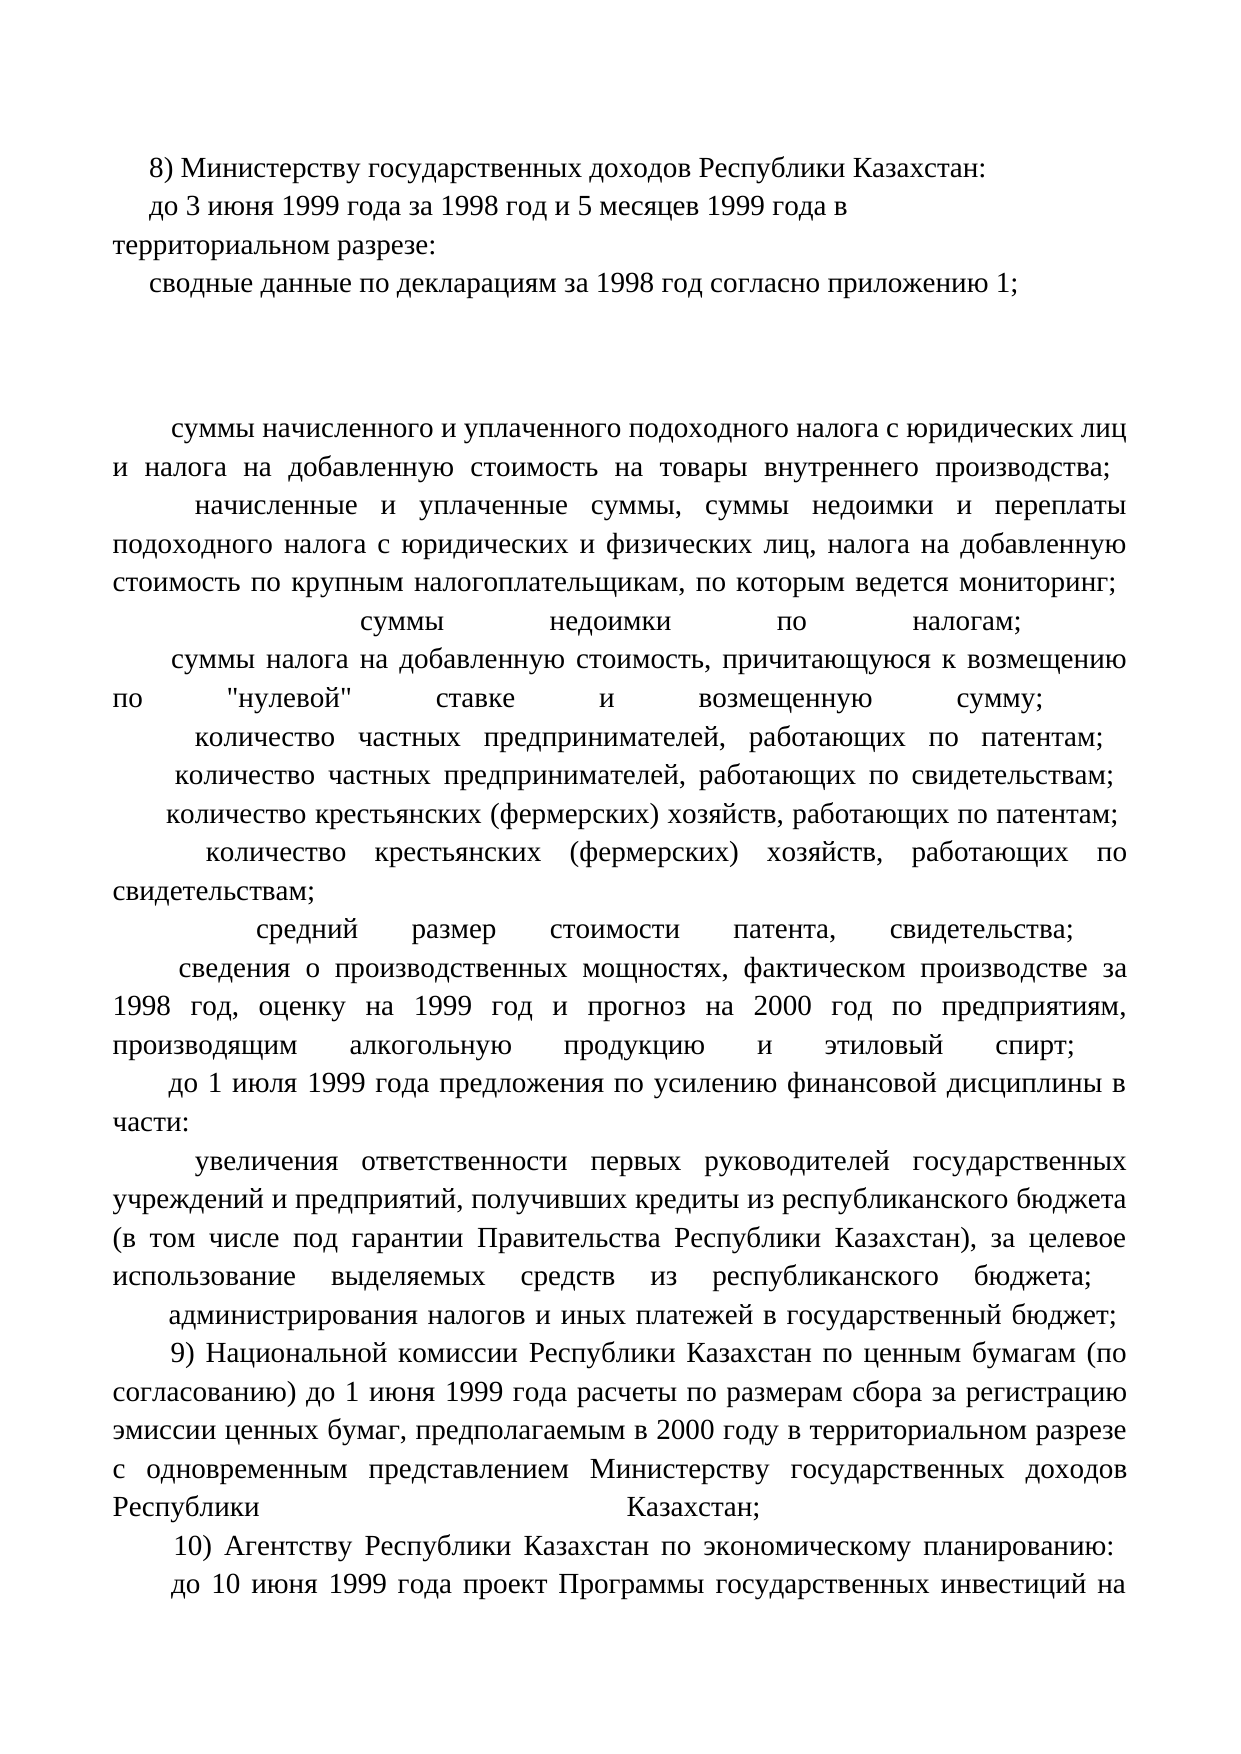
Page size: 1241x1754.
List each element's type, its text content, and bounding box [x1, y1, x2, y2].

text до 3 июня 1999 года за 1998 год и 5 месяцев 1999 года в [112, 188, 1128, 222]
text сводные данные по декларациям за 1998 год согласно приложению 1; [112, 266, 1128, 299]
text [112, 372, 1128, 1600]
text 8) Министерству государственных доходов Республики Казахстан: [112, 150, 1128, 183]
text территориальном разрезе: [112, 227, 1128, 261]
